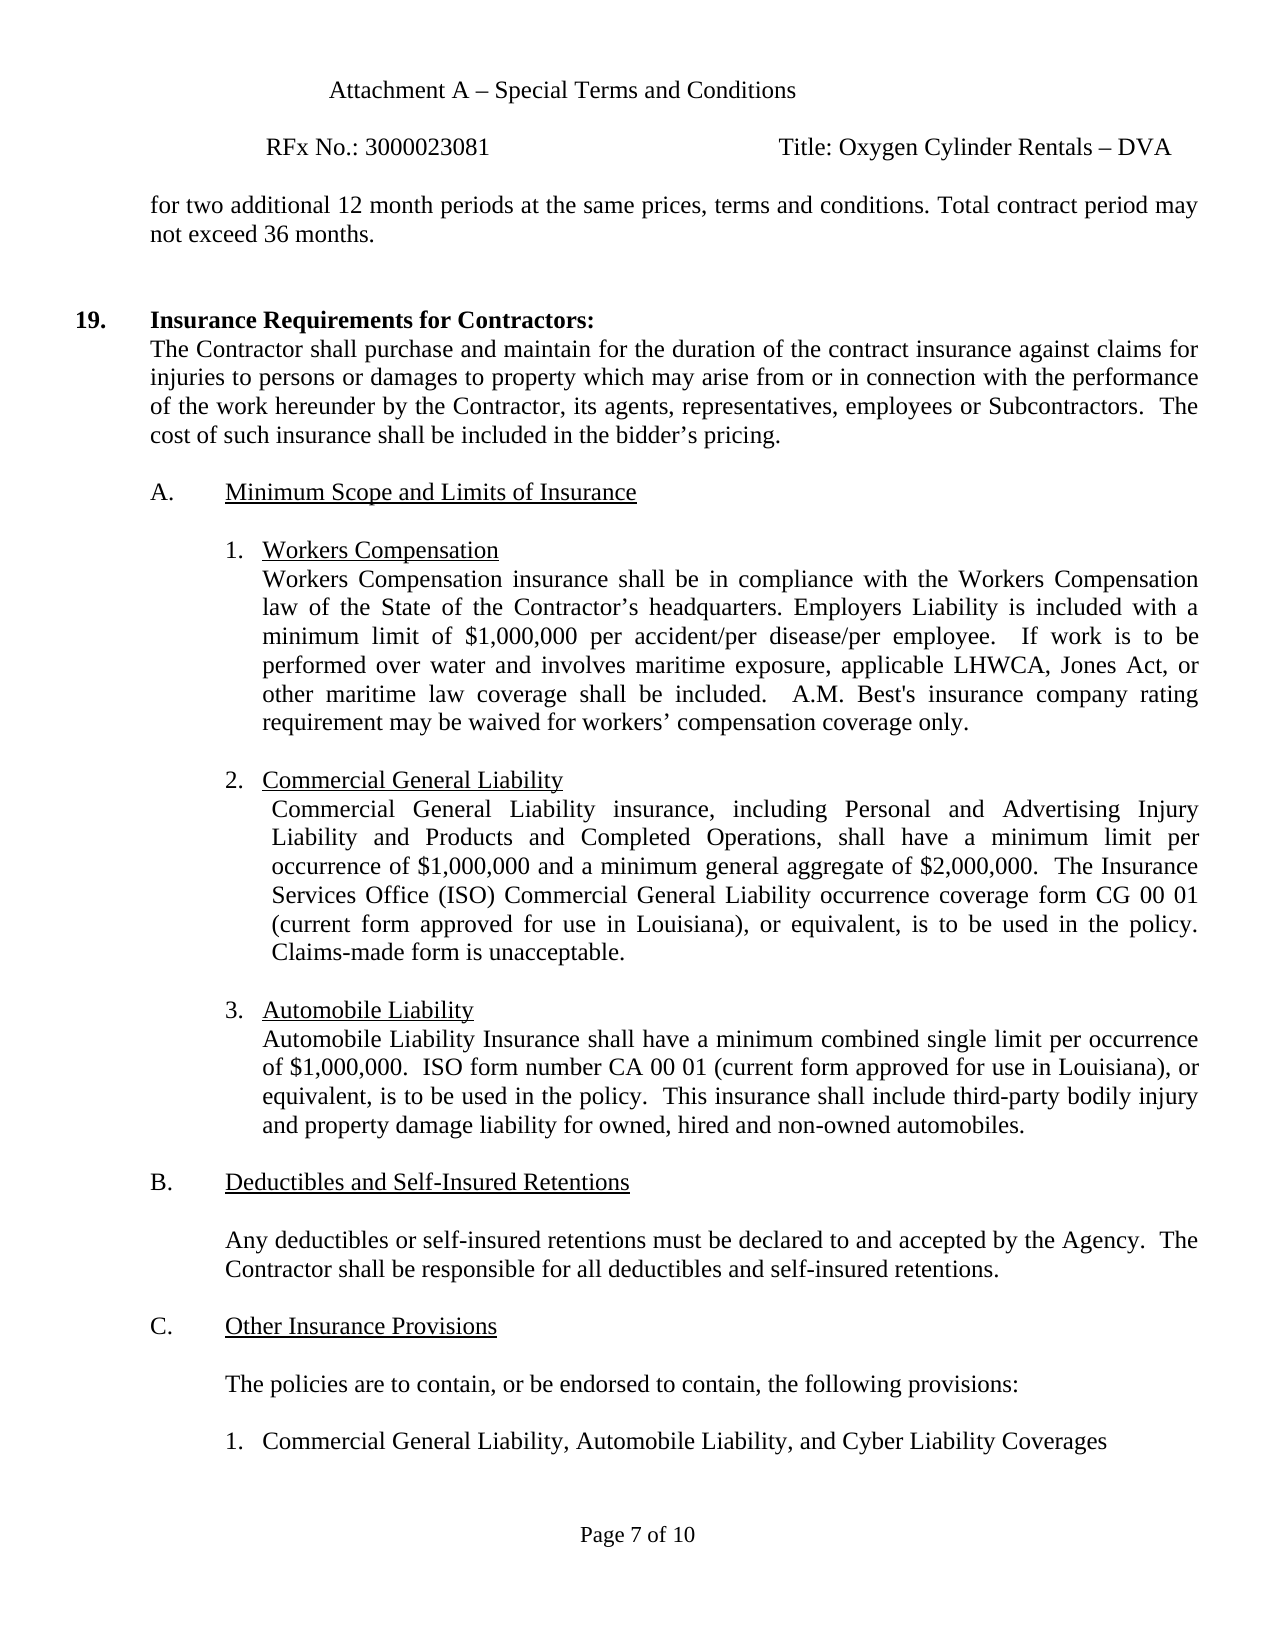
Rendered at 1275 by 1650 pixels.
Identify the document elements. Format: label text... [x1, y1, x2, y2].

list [150, 190, 1200, 247]
list Commercial General Liability, Automobile Liability, and Cyber Liability Coverages [225, 1426, 1200, 1455]
text Commercial General Liability insurance, including Personal and Advertising Injury Liability and Products and Completed Operations, shall have a minimum limit per occurrence of $1,000,000 and a minimum general aggregate of $2,000,000. The Insurance Services Office (ISO) Commercial General Liability occurrence coverage form CG 00 01 (current form approved for use in Louisiana), or equivalent, is to be used in the policy. Claims-made form is unacceptable. [271, 794, 1200, 966]
text The policies are to contain, or be endorsed to contain, the following provisions: [112, 1369, 1200, 1397]
text Automobile Liability Insurance shall have a minimum combined single limit per occurrence of $1,000,000. ISO form number CA 00 01 (current form approved for use in Louisiana), or equivalent, is to be used in the policy. This insurance shall include third-party bodily injury and property damage liability for owned, hired and non-owned automobiles. [262, 1024, 1200, 1139]
list Automobile Liability [225, 995, 1200, 1024]
list Commercial General Liability [225, 765, 1200, 794]
text A. Minimum Scope and Limits of Insurance [75, 477, 1200, 506]
text Workers Compensation insurance shall be in compliance with the Workers Compensation law of the State of the Contractor’s headquarters. Employers Liability is included with a minimum limit of $1,000,000 per accident/per disease/per employee. If work is to be performed over water and involves maritime exposure, applicable LHWCA, Jones Act, or other maritime law coverage shall be included. A.M. Best's insurance company rating requirement may be waived for workers’ compensation coverage only. [262, 564, 1200, 736]
text B. Deductibles and Self-Insured Retentions [75, 1167, 1200, 1196]
text C. Other Insurance Provisions [75, 1311, 1200, 1340]
text Any deductibles or self-insured retentions must be declared to and accepted by the Agency. The Contractor shall be responsible for all deductibles and self-insured retentions. [225, 1225, 1200, 1282]
list Workers Compensation [225, 535, 1200, 564]
list 19. Insurance Requirements for Contractors: [75, 305, 1200, 334]
text The Contractor shall purchase and maintain for the duration of the contract insurance against claims for injuries to persons or damages to property which may arise from or in connection with the performance of the work hereunder by the Contractor, its agents, representatives, employees or Subcontractors. The cost of such insurance shall be included in the bidder’s pricing. [150, 334, 1200, 449]
